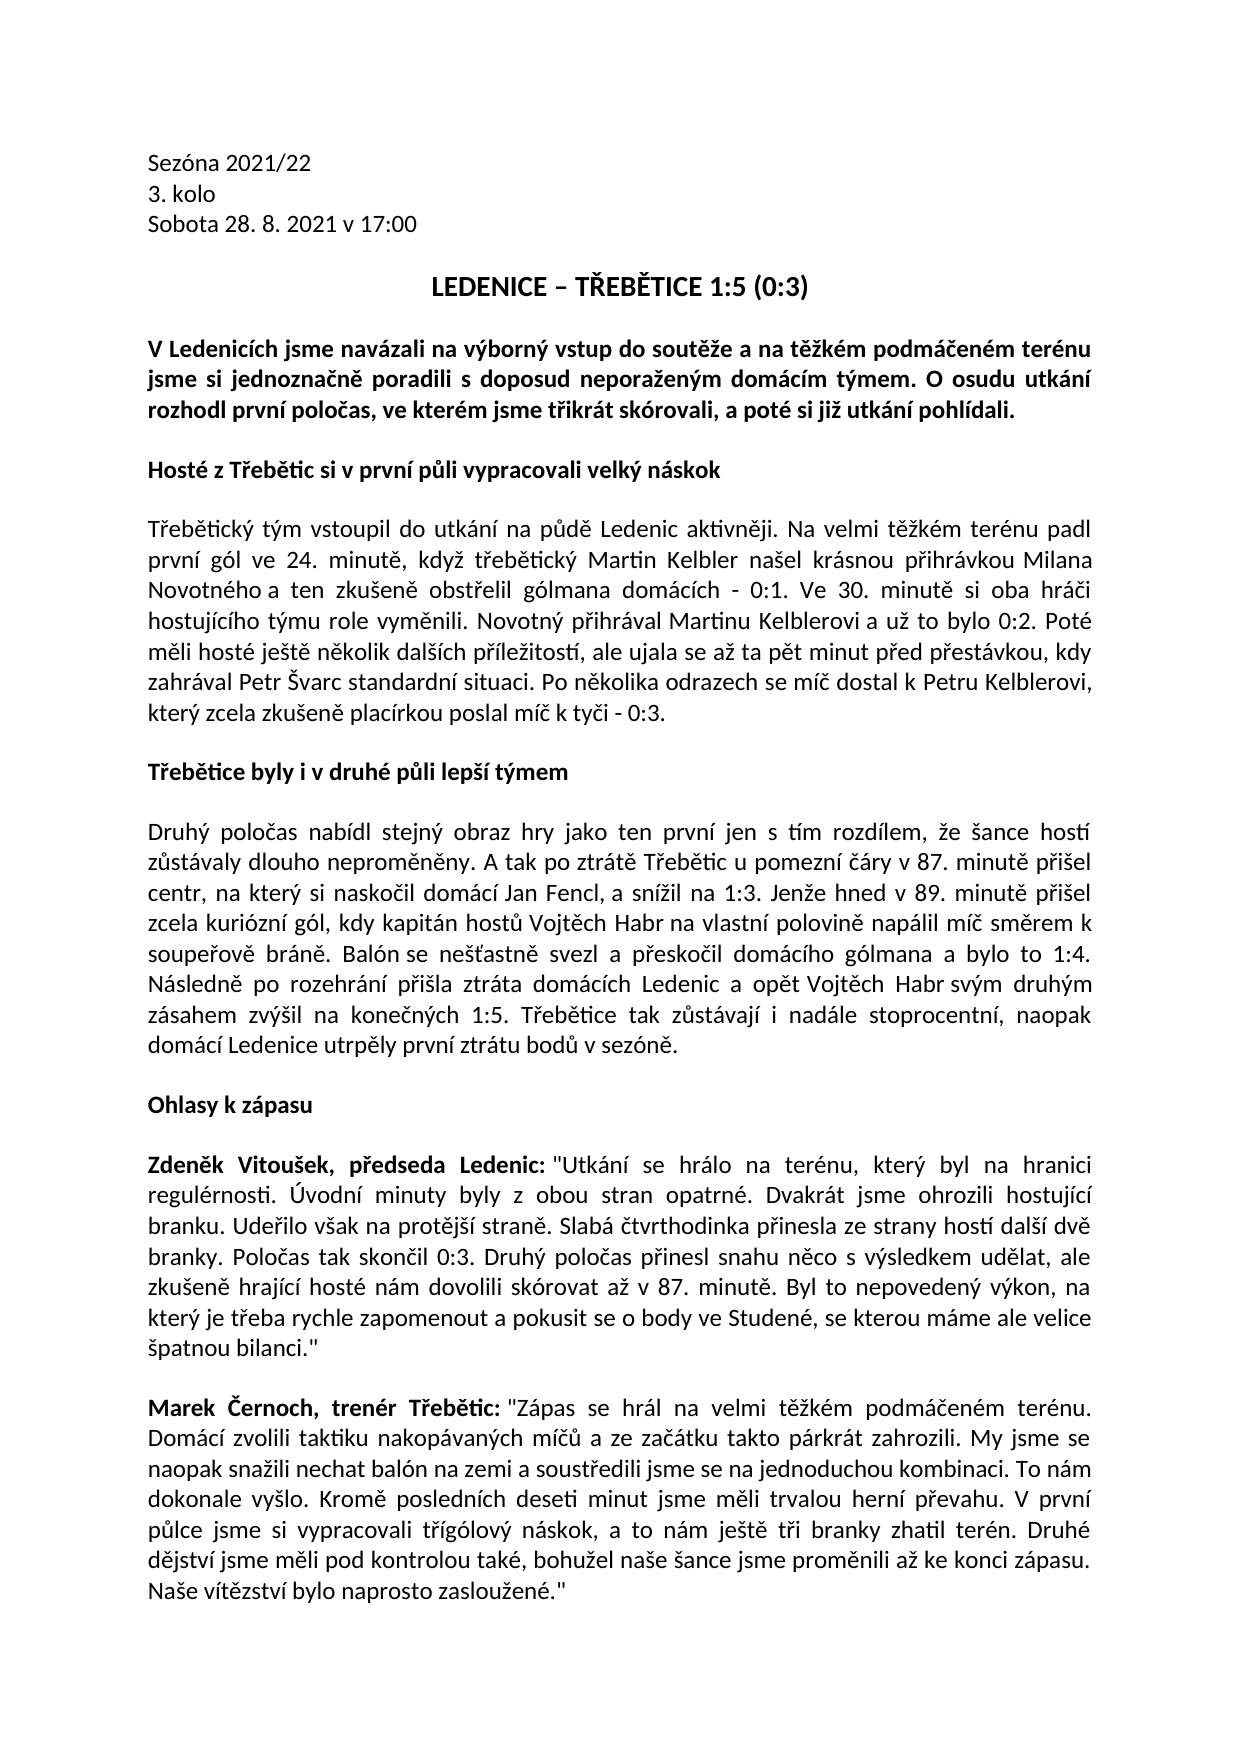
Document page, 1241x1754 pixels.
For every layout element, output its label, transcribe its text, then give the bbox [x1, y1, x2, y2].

text LEDENICE – TŘEBĚTICE 1:5 (0:3) [148, 268, 1093, 304]
text Ohlasy k zápasu [148, 1089, 1093, 1120]
text Zdeněk Vitoušek, předseda Ledenic: "Utkání se hrálo na terénu, který byl na hranici regulérnosti. Úvodní minuty byly z obou stran opatrné. Dvakrát jsme ohrozili hostující branku. Udeřilo však na protější straně. Slabá čtvrthodinka přinesla ze strany hostí další dvě branky. Poločas tak skončil 0:3. Druhý poločas přinesl snahu něco s výsledkem udělat, ale zkušeně hrající hosté nám dovolili skórovat až v 87. minutě. Byl to nepovedený výkon, na který je třeba rychle zapomenout a pokusit se o body ve Studené, se kterou máme ale velice špatnou bilanci." [148, 1149, 1093, 1363]
text Sezóna 2021/22 [148, 148, 1093, 178]
text Hosté z Třebětic si v první půli vypracovali velký náskok [148, 454, 1093, 484]
text Marek Černoch, trenér Třebětic: "Zápas se hrál na velmi těžkém podmáčeném terénu. Domácí zvolili taktiku nakopávaných míčů a ze začátku takto párkrát zahrozili. My jsme se naopak snažili nechat balón na zemi a soustředili jsme se na jednoduchou kombinaci. To nám dokonale vyšlo. Kromě posledních deseti minut jsme měli trvalou herní převahu. V první půlce jsme si vypracovali třígólový náskok, a to nám ještě tři branky zhatil terén. Druhé dějství jsme měli pod kontrolou také, bohužel naše šance jsme proměnili až ke konci zápasu. Naše vítězství bylo naprosto zasloužené." [148, 1392, 1093, 1606]
text Třebětice byly i v druhé půli lepší týmem [148, 756, 1093, 787]
text Sobota 28. 8. 2021 v 17:00 [148, 209, 1093, 239]
text 3. kolo [148, 178, 1093, 209]
text Třebětický tým vstoupil do utkání na půdě Ledenic aktivněji. Na velmi těžkém terénu padl první gól ve 24. minutě, když třebětický Martin Kelbler našel krásnou přihrávkou Milana Novotného a ten zkušeně obstřelil gólmana domácích - 0:1. Ve 30. minutě si oba hráči hostujícího týmu role vyměnili. Novotný přihrával Martinu Kelblerovi a už to bylo 0:2. Poté měli hosté ještě několik dalších příležitostí, ale ujala se až ta pět minut před přestávkou, kdy zahrával Petr Švarc standardní situaci. Po několika odrazech se míč dostal k Petru Kelblerovi, který zcela zkušeně placírkou poslal míč k tyči - 0:3. [148, 513, 1093, 727]
text Druhý poločas nabídl stejný obraz hry jako ten první jen s tím rozdílem, že šance hostí zůstávaly dlouho neproměněny. A tak po ztrátě Třebětic u pomezní čáry v 87. minutě přišel centr, na který si naskočil domácí Jan Fencl, a snížil na 1:3. Jenže hned v 89. minutě přišel zcela kuriózní gól, kdy kapitán hostů Vojtěch Habr na vlastní polovině napálil míč směrem k soupeřově bráně. Balón se nešťastně svezl a přeskočil domácího gólmana a bylo to 1:4. Následně po rozehrání přišla ztráta domácích Ledenic a opět Vojtěch Habr svým druhým zásahem zvýšil na konečných 1:5. Třebětice tak zůstávají i nadále stoprocentní, naopak domácí Ledenice utrpěly první ztrátu bodů v sezóně. [148, 816, 1093, 1060]
text V Ledenicích jsme navázali na výborný vstup do soutěže a na těžkém podmáčeném terénu jsme si jednoznačně poradili s doposud neporaženým domácím týmem. O osudu utkání rozhodl první poločas, ve kterém jsme třikrát skórovali, a poté si již utkání pohlídali. [148, 333, 1093, 425]
